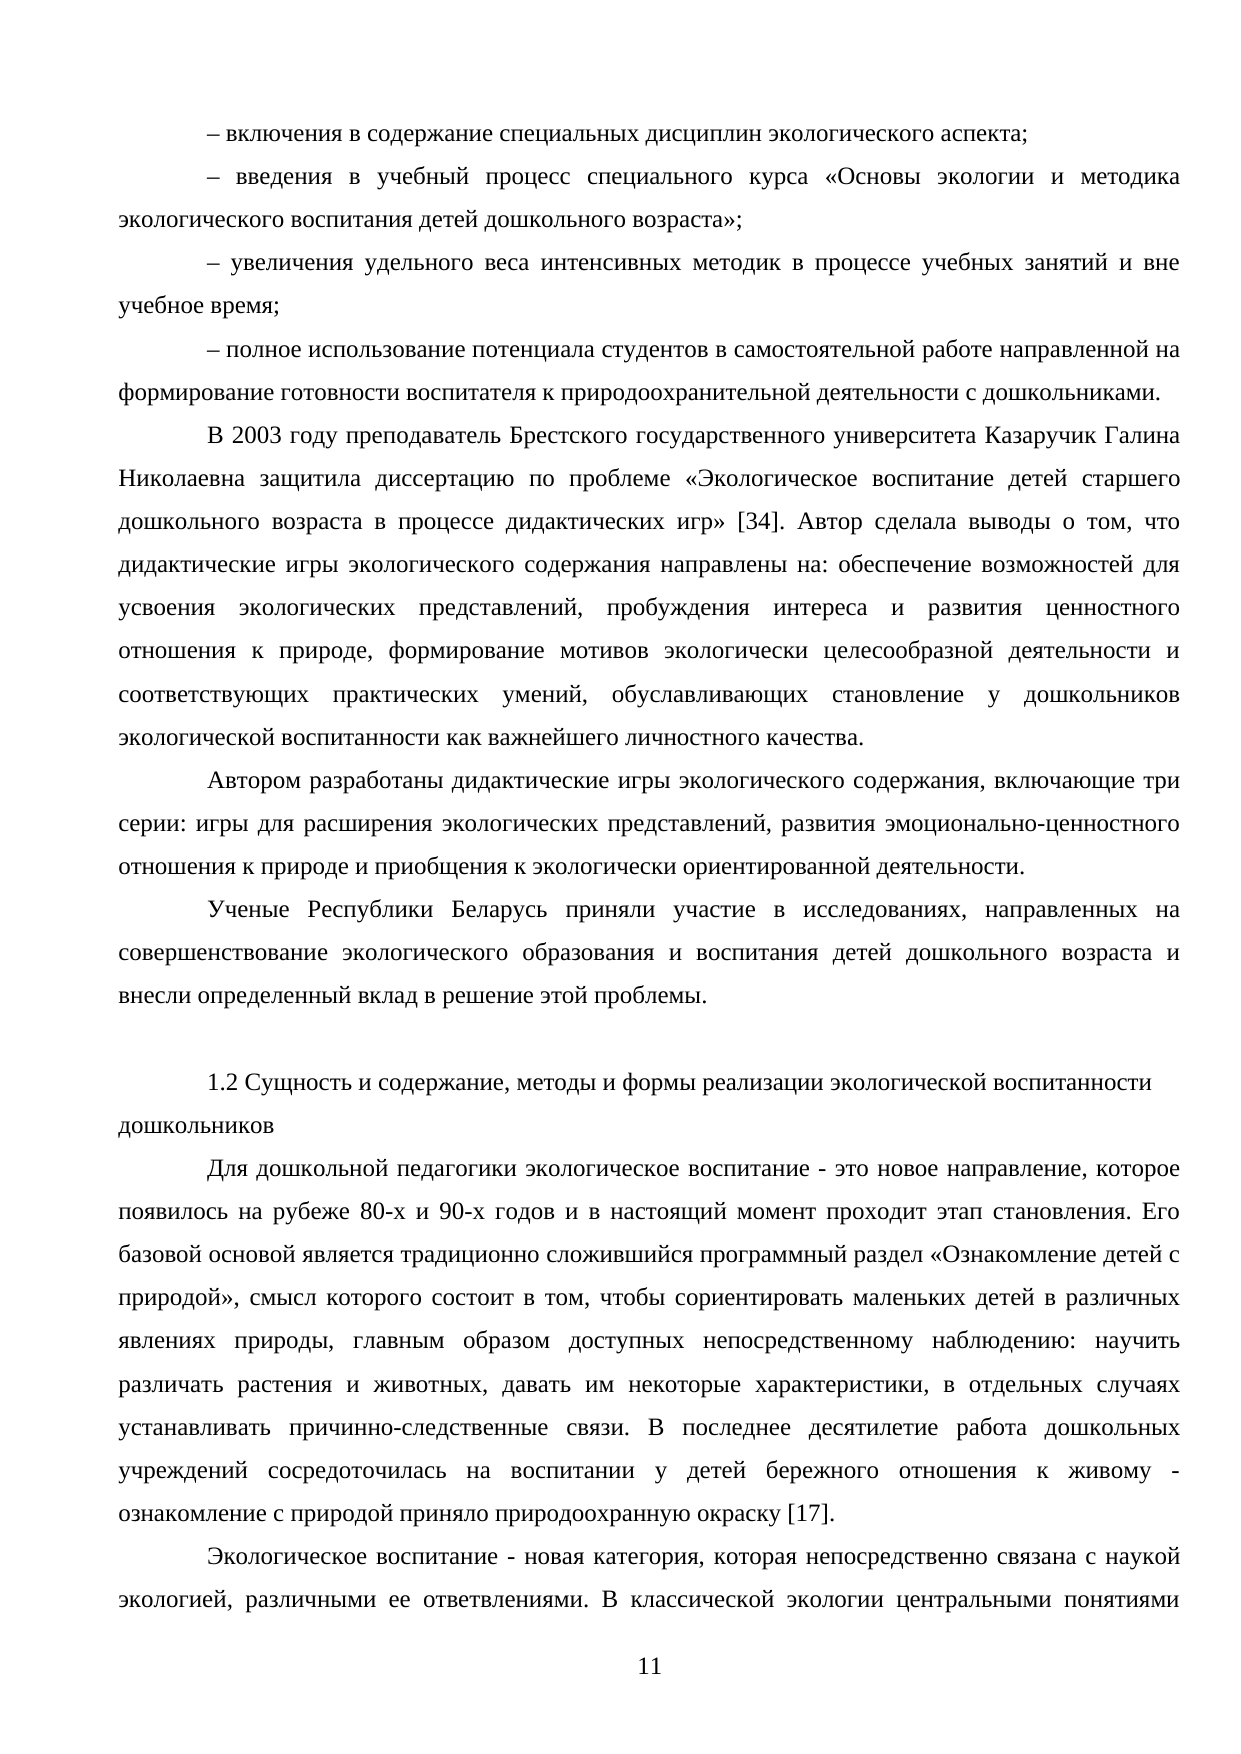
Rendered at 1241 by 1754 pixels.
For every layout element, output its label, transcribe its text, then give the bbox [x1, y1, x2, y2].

text – увеличения удельного веса интенсивных методик в процессе учебных занятий и вне учебное время; [118, 247, 1181, 319]
text В 2003 году преподаватель Брестского государственного университета Казаручик Галина Николаевна защитила диссертацию по проблеме «Экологическое воспитание детей старшего дошкольного возраста в процессе дидактических игр» [34]. Автор сделала выводы о том, что дидактические игры экологического содержания направлены на: обеспечение возможностей для усвоения экологических представлений, пробуждения интереса и развития ценностного отношения к природе, формирование мотивов экологически целесообразной деятельности и соответствующих практических умений, обуславливающих становление у дошкольников экологической воспитанности как важнейшего личностного качества. [118, 420, 1181, 751]
text – полное использование потенциала студентов в самостоятельной работе направленной на формирование готовности воспитателя к природоохранительной деятельности с дошкольниками. [118, 334, 1181, 406]
text 1.2 Сущность и содержание, методы и формы реализации экологической воспитанности дошкольников [118, 1067, 1181, 1139]
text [118, 1541, 1181, 1613]
text – включения в содержание специальных дисциплин экологического аспекта; [118, 118, 1181, 147]
text Автором разработаны дидактические игры экологического содержания, включающие три серии: игры для расширения экологических представлений, развития эмоционально-ценностного отношения к природе и приобщения к экологически ориентированной деятельности. [118, 765, 1181, 880]
text – введения в учебный процесс специального курса «Основы экологии и методика экологического воспитания детей дошкольного возраста»; [118, 161, 1181, 233]
text Для дошкольной педагогики экологическое воспитание - это новое направление, которое появилось на рубеже 80-х и 90-х годов и в настоящий момент проходит этап становления. Его базовой основой является традиционно сложившийся программный раздел «Ознакомление детей с природой», смысл которого состоит в том, чтобы сориентировать маленьких детей в различных явлениях природы, главным образом доступных непосредственному наблюдению: научить различать растения и животных, давать им некоторые характеристики, в отдельных случаях устанавливать причинно-следственные связи. В последнее десятилетие работа дошкольных учреждений сосредоточилась на воспитании у детей бережного отношения к живому - ознакомление с природой приняло природоохранную окраску [17]. [118, 1153, 1181, 1527]
text Ученые Республики Беларусь приняли участие в исследованиях, направленных на совершенствование экологического образования и воспитания детей дошкольного возраста и внесли определенный вклад в решение этой проблемы. [118, 894, 1181, 1009]
